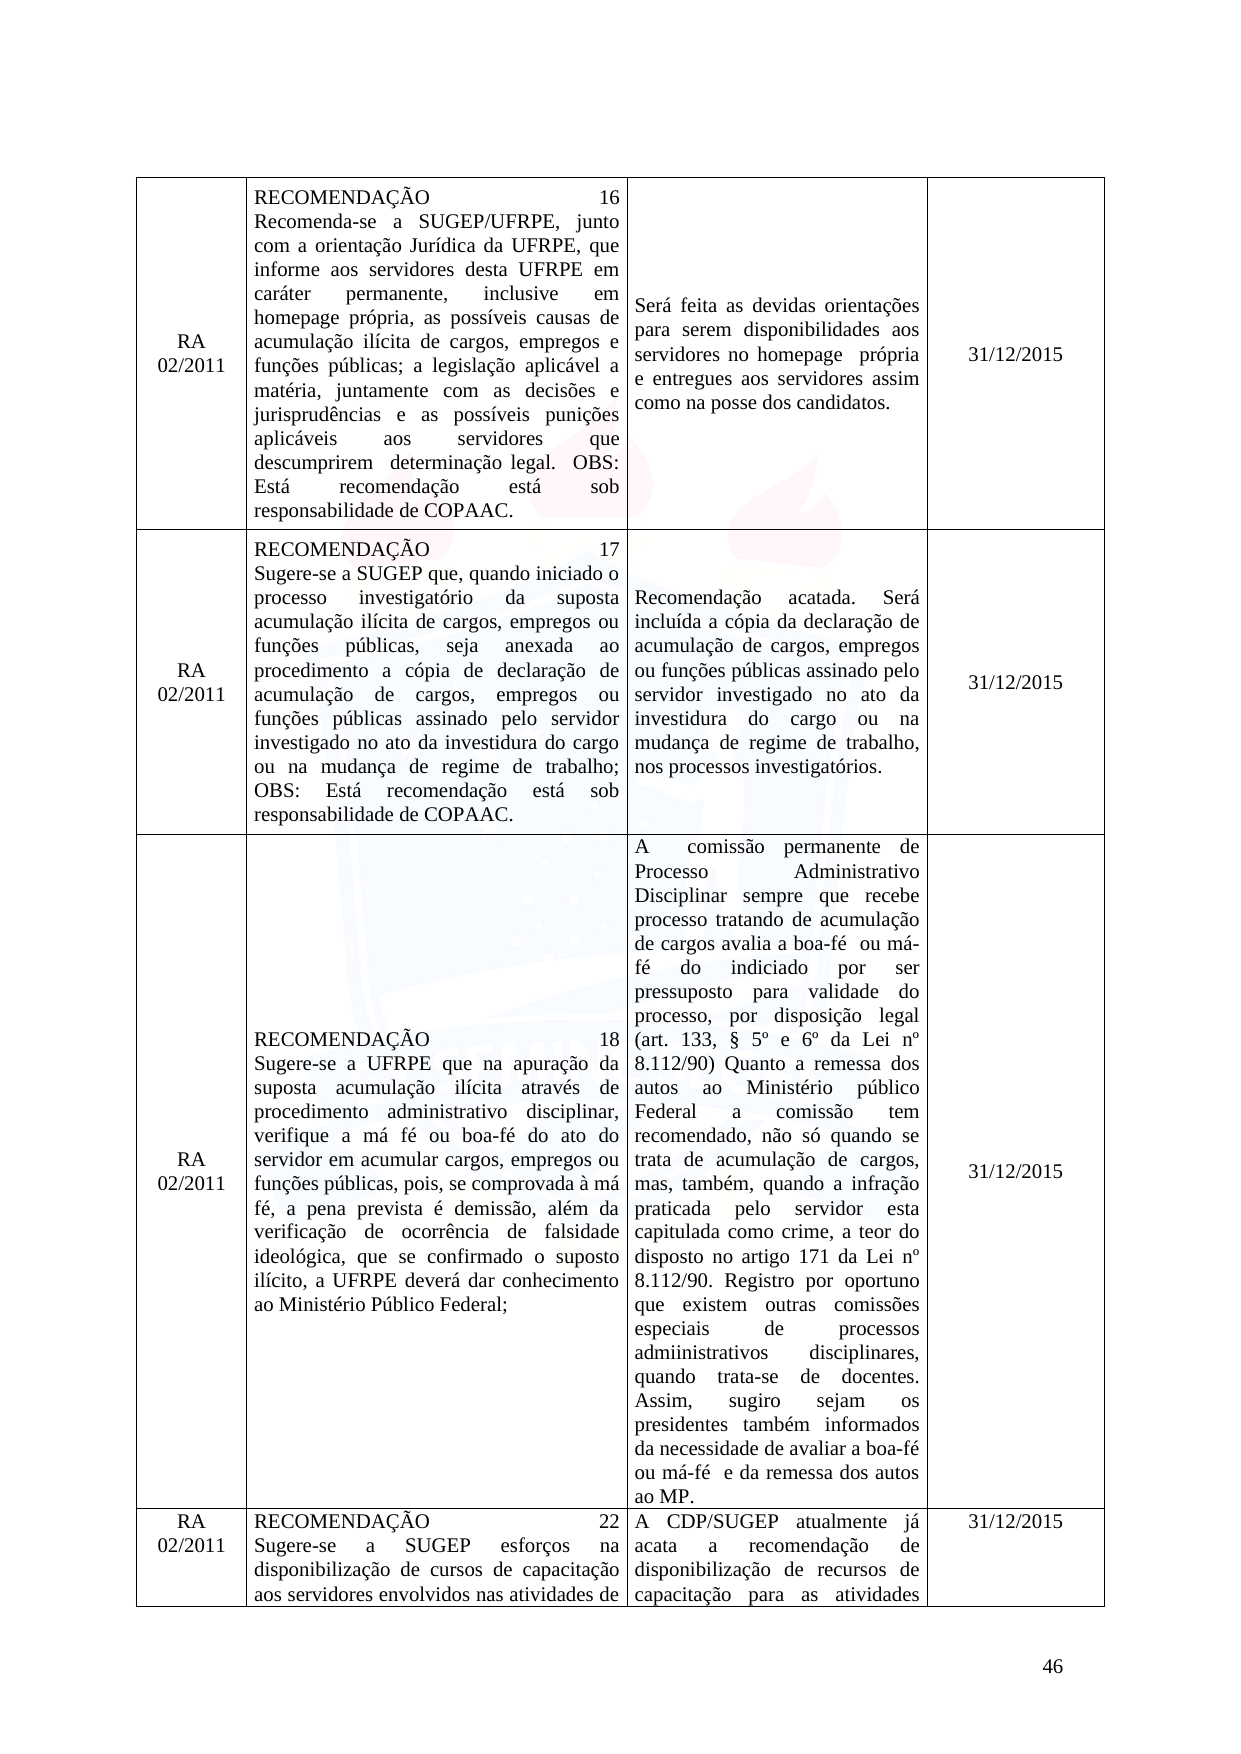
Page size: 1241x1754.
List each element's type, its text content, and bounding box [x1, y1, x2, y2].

table_cell 31/12/2015 [928, 530, 1104, 833]
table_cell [247, 1509, 627, 1606]
table_cell RECOMENDAÇÃO 17 Sugere-se a SUGEP que, quando iniciado o processo investigatório da suposta acumulação ilícita de cargos, empregos ou funções públicas, seja anexada ao procedimento a cópia de declaração de acumulação de cargos, empregos ou funções públicas assinado pelo servidor investigado no ato da investidura do cargo ou na mudança de regime de trabalho; OBS: Está recomendação está sob responsabilidade de COPAAC. [247, 530, 627, 833]
table_cell 31/12/2015 [928, 178, 1104, 529]
table_cell RA 02/2011 [137, 835, 246, 1508]
table_cell A comissão permanente de Processo Administrativo Disciplinar sempre que recebe processo tratando de acumulação de cargos avalia a boa-fé ou má-fé do indiciado por ser pressuposto para validade do processo, por disposição legal (art. 133, § 5º e 6º da Lei nº 8.112/90) Quanto a remessa dos autos ao Ministério público Federal a comissão tem recomendado, não só quando se trata de acumulação de cargos, mas, também, quando a infração praticada pelo servidor esta capitulada como crime, a teor do disposto no artigo 171 da Lei nº 8.112/90. Registro por oportuno que existem outras comissões especiais de processos admiinistrativos disciplinares, quando trata-se de docentes. Assim, sugiro sejam os presidentes também informados da necessidade de avaliar a boa-fé ou má-fé e da remessa dos autos ao MP. [628, 835, 927, 1508]
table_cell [628, 1509, 927, 1606]
table_cell RECOMENDAÇÃO 16 Recomenda-se a SUGEP/UFRPE, junto com a orientação Jurídica da UFRPE, que informe aos servidores desta UFRPE em caráter permanente, inclusive em homepage própria, as possíveis causas de acumulação ilícita de cargos, empregos e funções públicas; a legislação aplicável a matéria, juntamente com as decisões e jurisprudências e as possíveis punições aplicáveis aos servidores que descumprirem determinação legal. OBS: Está recomendação está sob responsabilidade de COPAAC. [247, 178, 627, 529]
table_cell RA 02/2011 [137, 530, 246, 833]
table_cell Será feita as devidas orientações para serem disponibilidades aos servidores no homepage própria e entregues aos servidores assim como na posse dos candidatos. [628, 178, 927, 529]
table_cell RECOMENDAÇÃO 18 Sugere-se a UFRPE que na apuração da suposta acumulação ilícita através de procedimento administrativo disciplinar, verifique a má fé ou boa-fé do ato do servidor em acumular cargos, empregos ou funções públicas, pois, se comprovada à má fé, a pena prevista é demissão, além da verificação de ocorrência de falsidade ideológica, que se confirmado o suposto ilícito, a UFRPE deverá dar conhecimento ao Ministério Público Federal; [247, 835, 627, 1508]
table_cell RA 02/2011 [137, 178, 246, 529]
table_cell RA 02/2011 [137, 1509, 246, 1606]
table_cell Recomendação acatada. Será incluída a cópia da declaração de acumulação de cargos, empregos ou funções públicas assinado pelo servidor investigado no ato da investidura do cargo ou na mudança de regime de trabalho, nos processos investigatórios. [628, 530, 927, 833]
table_cell 31/12/2015 [928, 1509, 1104, 1606]
table_cell 31/12/2015 [928, 835, 1104, 1508]
